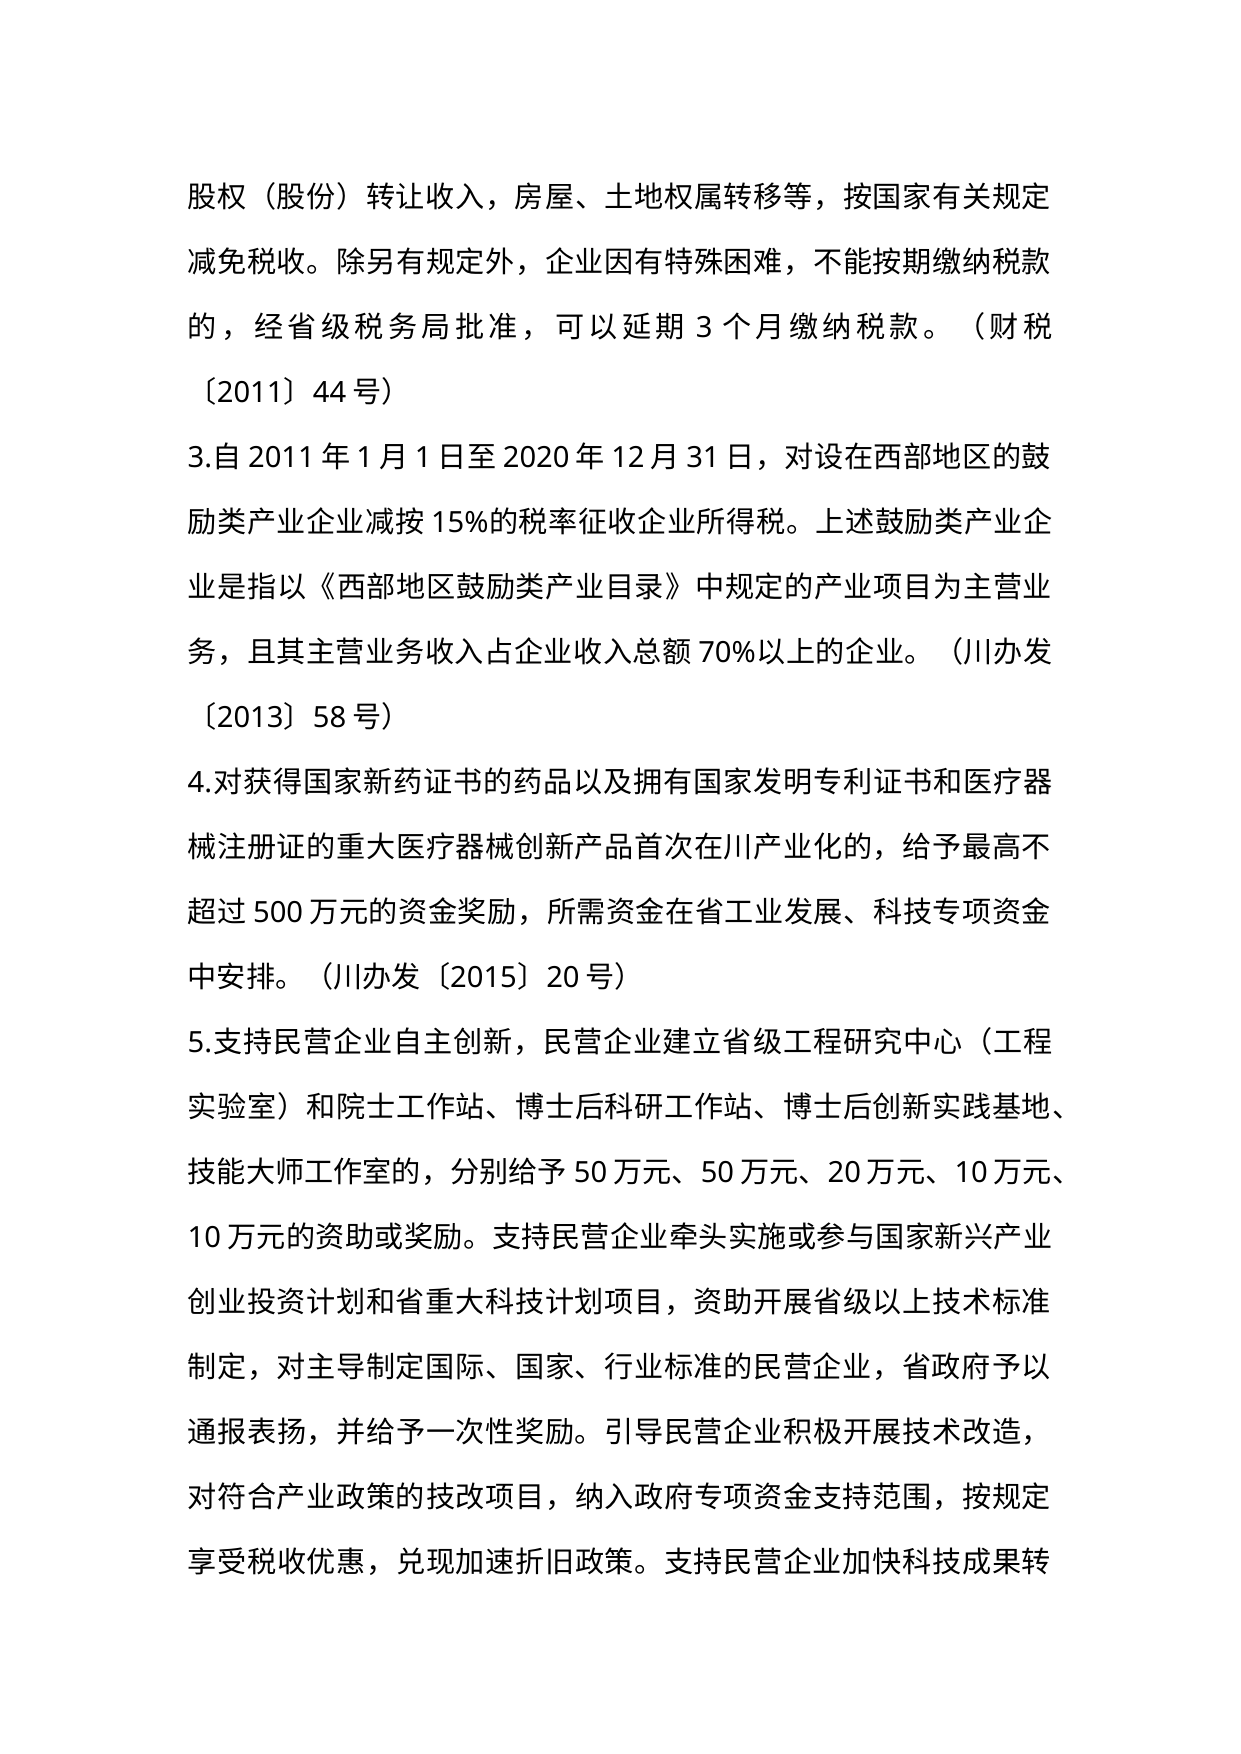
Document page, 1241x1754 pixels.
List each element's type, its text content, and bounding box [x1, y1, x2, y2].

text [187, 162, 1053, 422]
text 4.对获得国家新药证书的药品以及拥有国家发明专利证书和医疗器械注册证的重大医疗器械创新产品首次在川产业化的，给予最高不超过500万元的资金奖励，所需资金在省工业发展、科技专项资金中安排。（川办发〔2015〕20号） [187, 747, 1053, 1007]
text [187, 1007, 1053, 1592]
text 3.自2011年1月1日至2020年12月31日，对设在西部地区的鼓励类产业企业减按15%的税率征收企业所得税。上述鼓励类产业企业是指以《西部地区鼓励类产业目录》中规定的产业项目为主营业务，且其主营业务收入占企业收入总额70%以上的企业。（川办发〔2013〕58号） [187, 422, 1053, 747]
